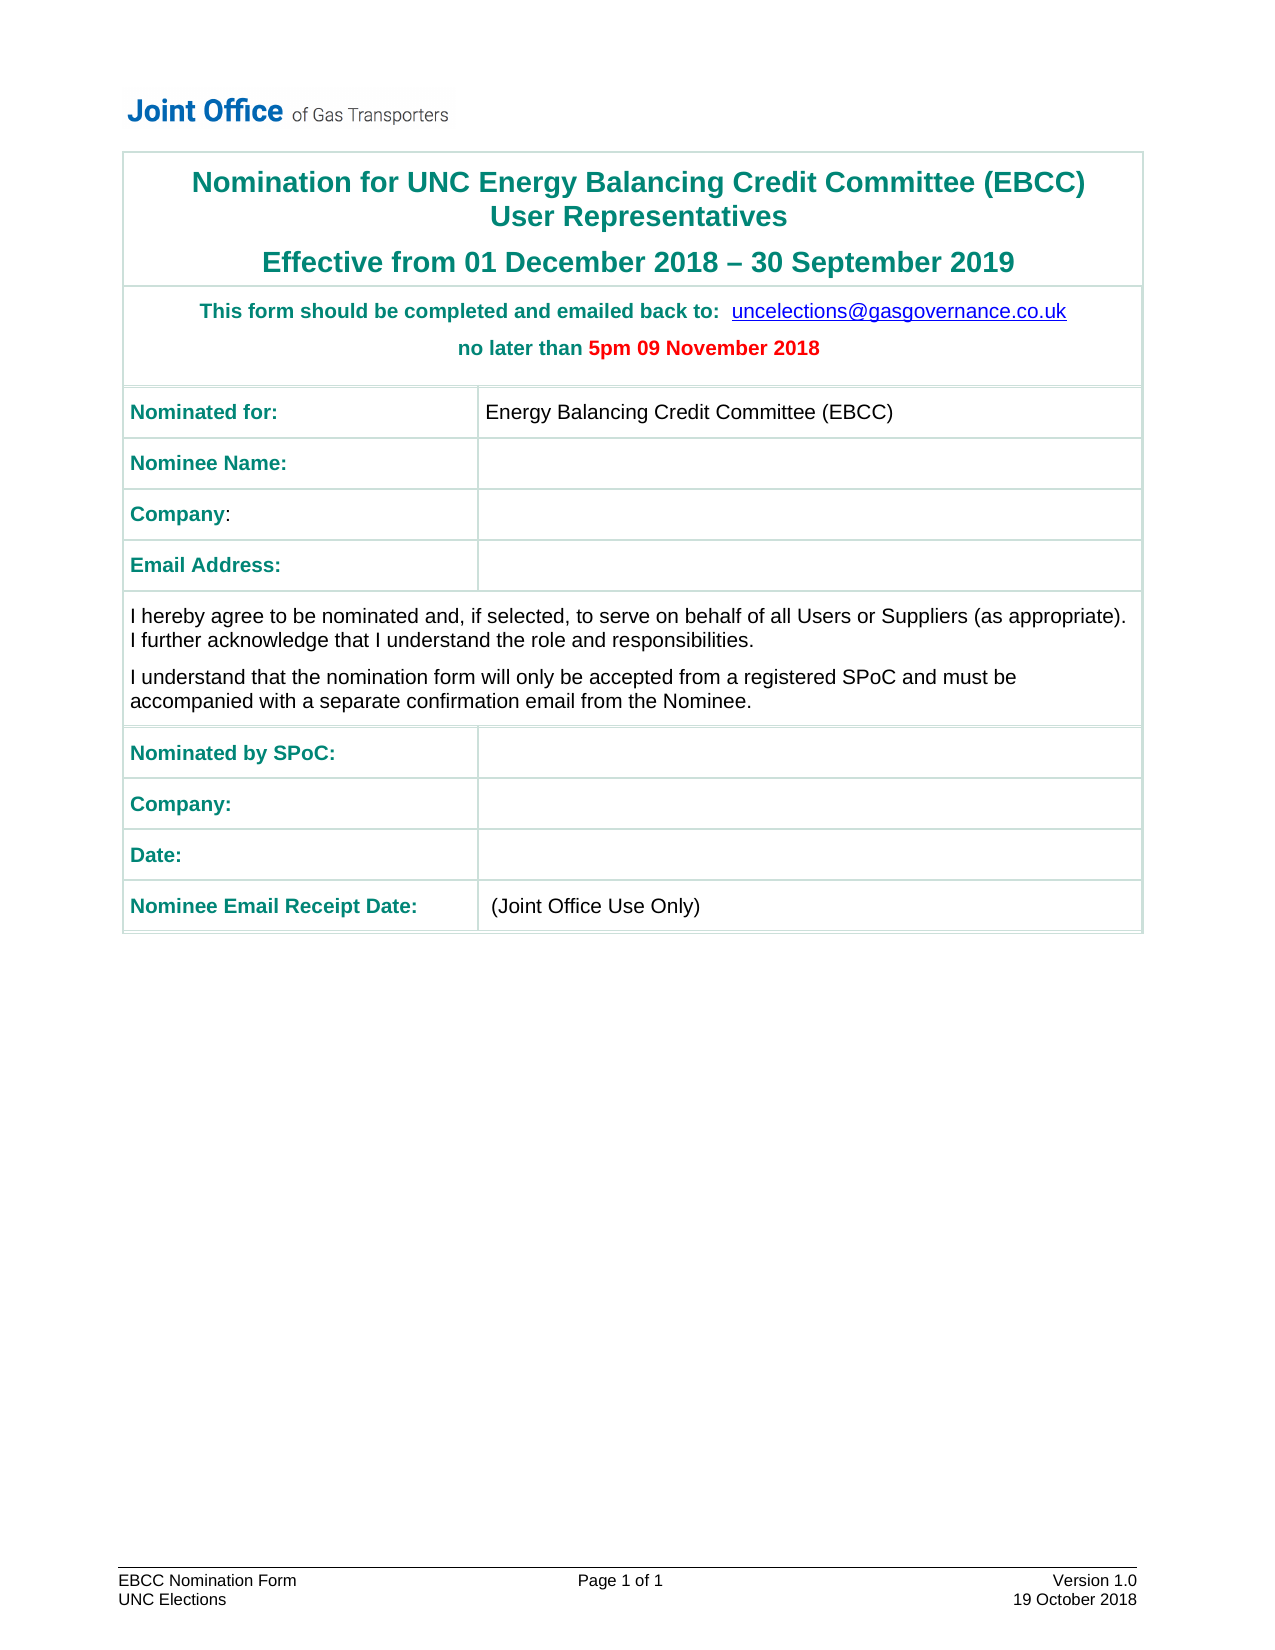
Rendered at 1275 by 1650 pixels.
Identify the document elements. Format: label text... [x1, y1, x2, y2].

table_cell Nominated by SPoC: [124, 728, 477, 777]
table_cell Nominee Email Receipt Date: [124, 881, 477, 930]
table_cell [479, 541, 1141, 590]
table_cell Company: [124, 490, 477, 539]
table_cell Email Address: [124, 541, 477, 590]
table_cell (Joint Office Use Only) [479, 881, 1141, 930]
table_cell [479, 439, 1141, 488]
table_cell Nominee Name: [124, 439, 477, 488]
table_cell [479, 490, 1141, 539]
table_cell Energy Balancing Credit Committee (EBCC) [479, 388, 1141, 437]
table_cell Nominated for: [124, 388, 477, 437]
table_cell [479, 728, 1141, 777]
picture [121, 87, 456, 129]
table_header Nomination for UNC Energy Balancing Credit Committee (EBCC) User Representatives Effective from 01 December 2018 – 30 September 2019 [124, 153, 1142, 284]
table_cell [479, 779, 1141, 828]
table_cell Date: [124, 830, 477, 879]
table_cell This form should be completed and emailed back to: uncelections@gasgovernance.co.uk no later than 5pm 09 November 2018 [124, 287, 1141, 384]
table_cell Company: [124, 779, 477, 828]
table_cell I hereby agree to be nominated and, if selected, to serve on behalf of all Users or Suppliers (as appropriate). I further acknowledge that I understand the role and responsibilities. I understand that the nomination form will only be accepted from a registered SPoC and must be accompanied with a separate confirmation email from the Nominee. [124, 592, 1141, 725]
table_cell [479, 830, 1141, 879]
